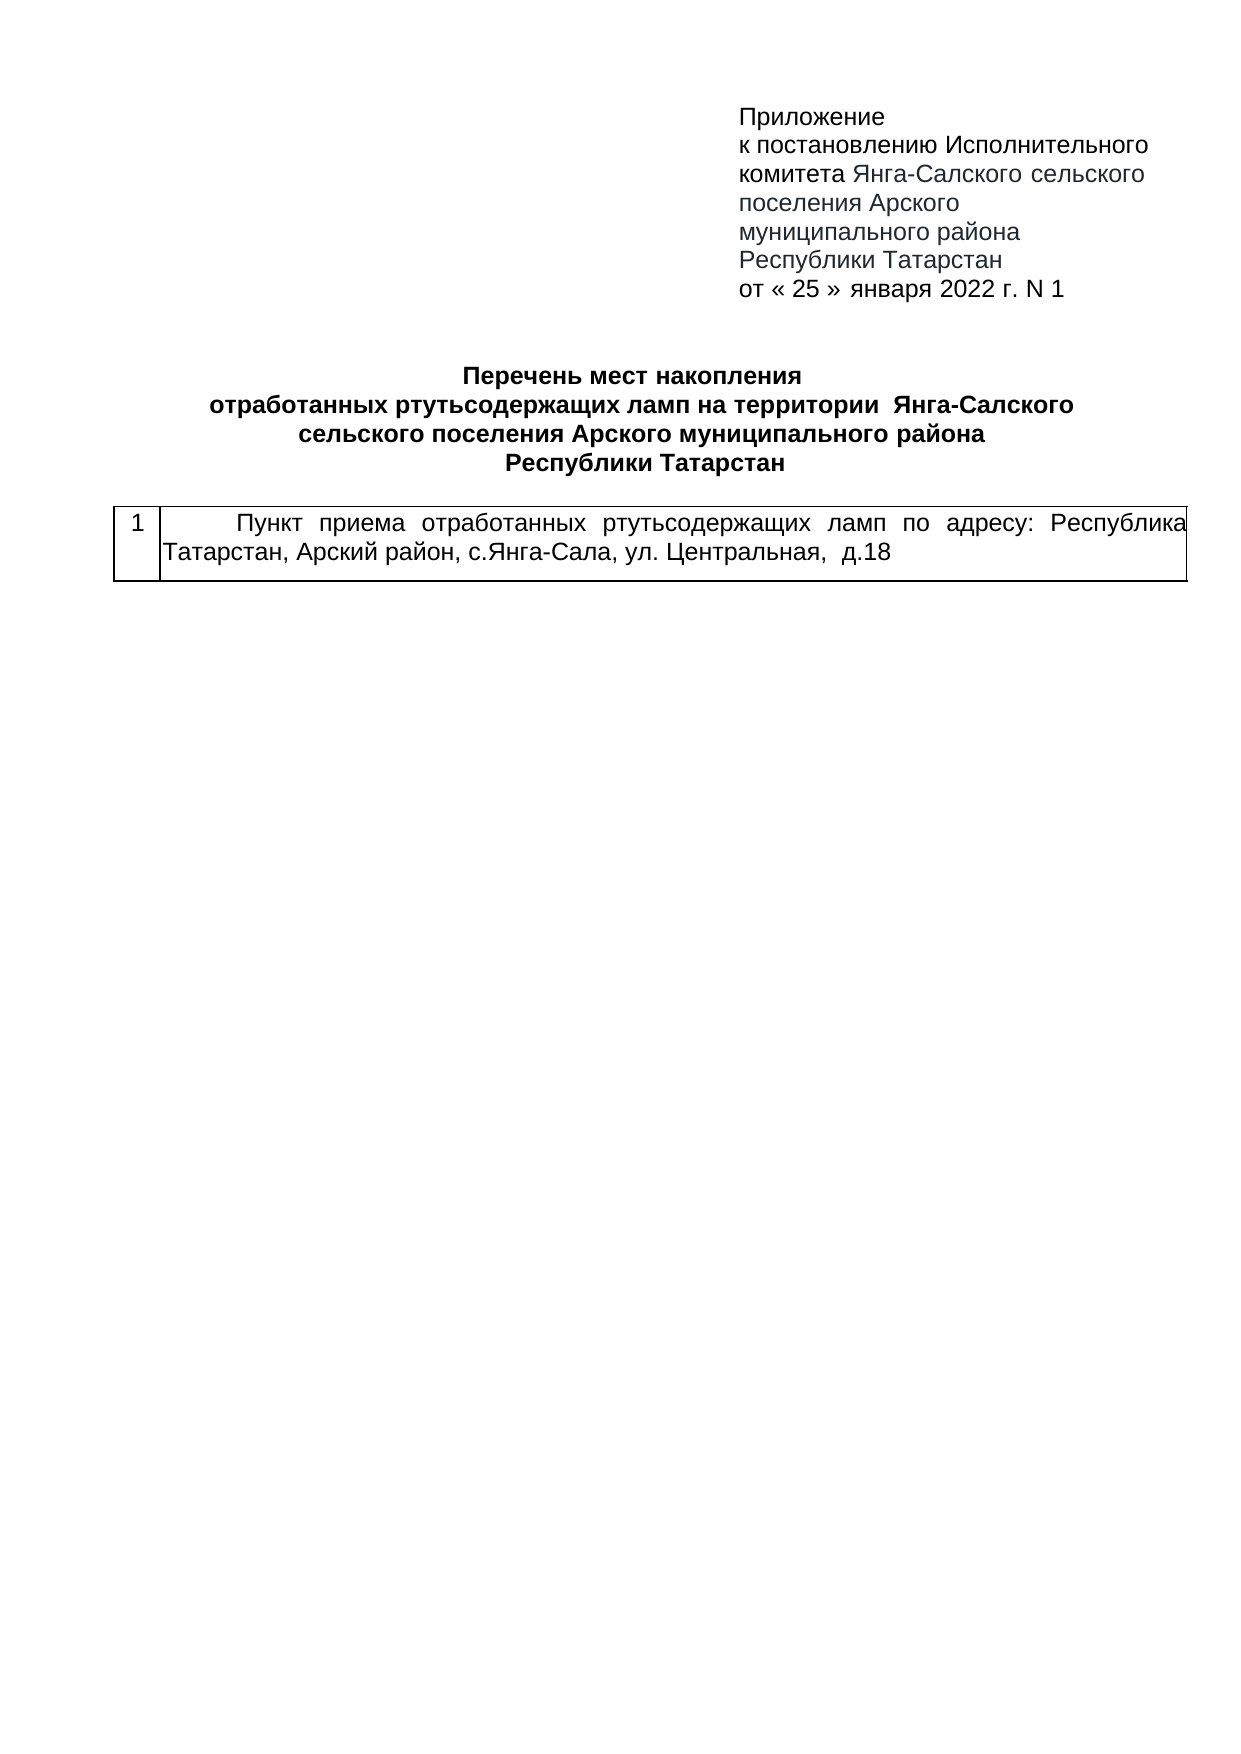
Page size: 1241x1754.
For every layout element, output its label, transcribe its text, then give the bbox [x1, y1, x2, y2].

text от « 25 » января 2022 г. N 1 [738, 274, 1151, 303]
text Перечень мест накопления [206, 361, 1137, 390]
text Республики Татарстан [206, 448, 1077, 476]
text Приложение [738, 102, 1151, 130]
table_header 1 [115, 507, 159, 580]
table_header Пункт приема отработанных ртутьсодержащих ламп по адресу: Республика Татарстан, Арский район, с.Янга-Сала, ул. Центральная, д.18 [161, 507, 1186, 580]
text к постановлению Исполнительного комитета Янга-Салского сельского поселения Арского муниципального района Республики Татарстан [738, 130, 1151, 274]
text отработанных ртутьсодержащих ламп на территории Янга-Салского сельского поселения Арского муниципального района [206, 390, 1077, 448]
